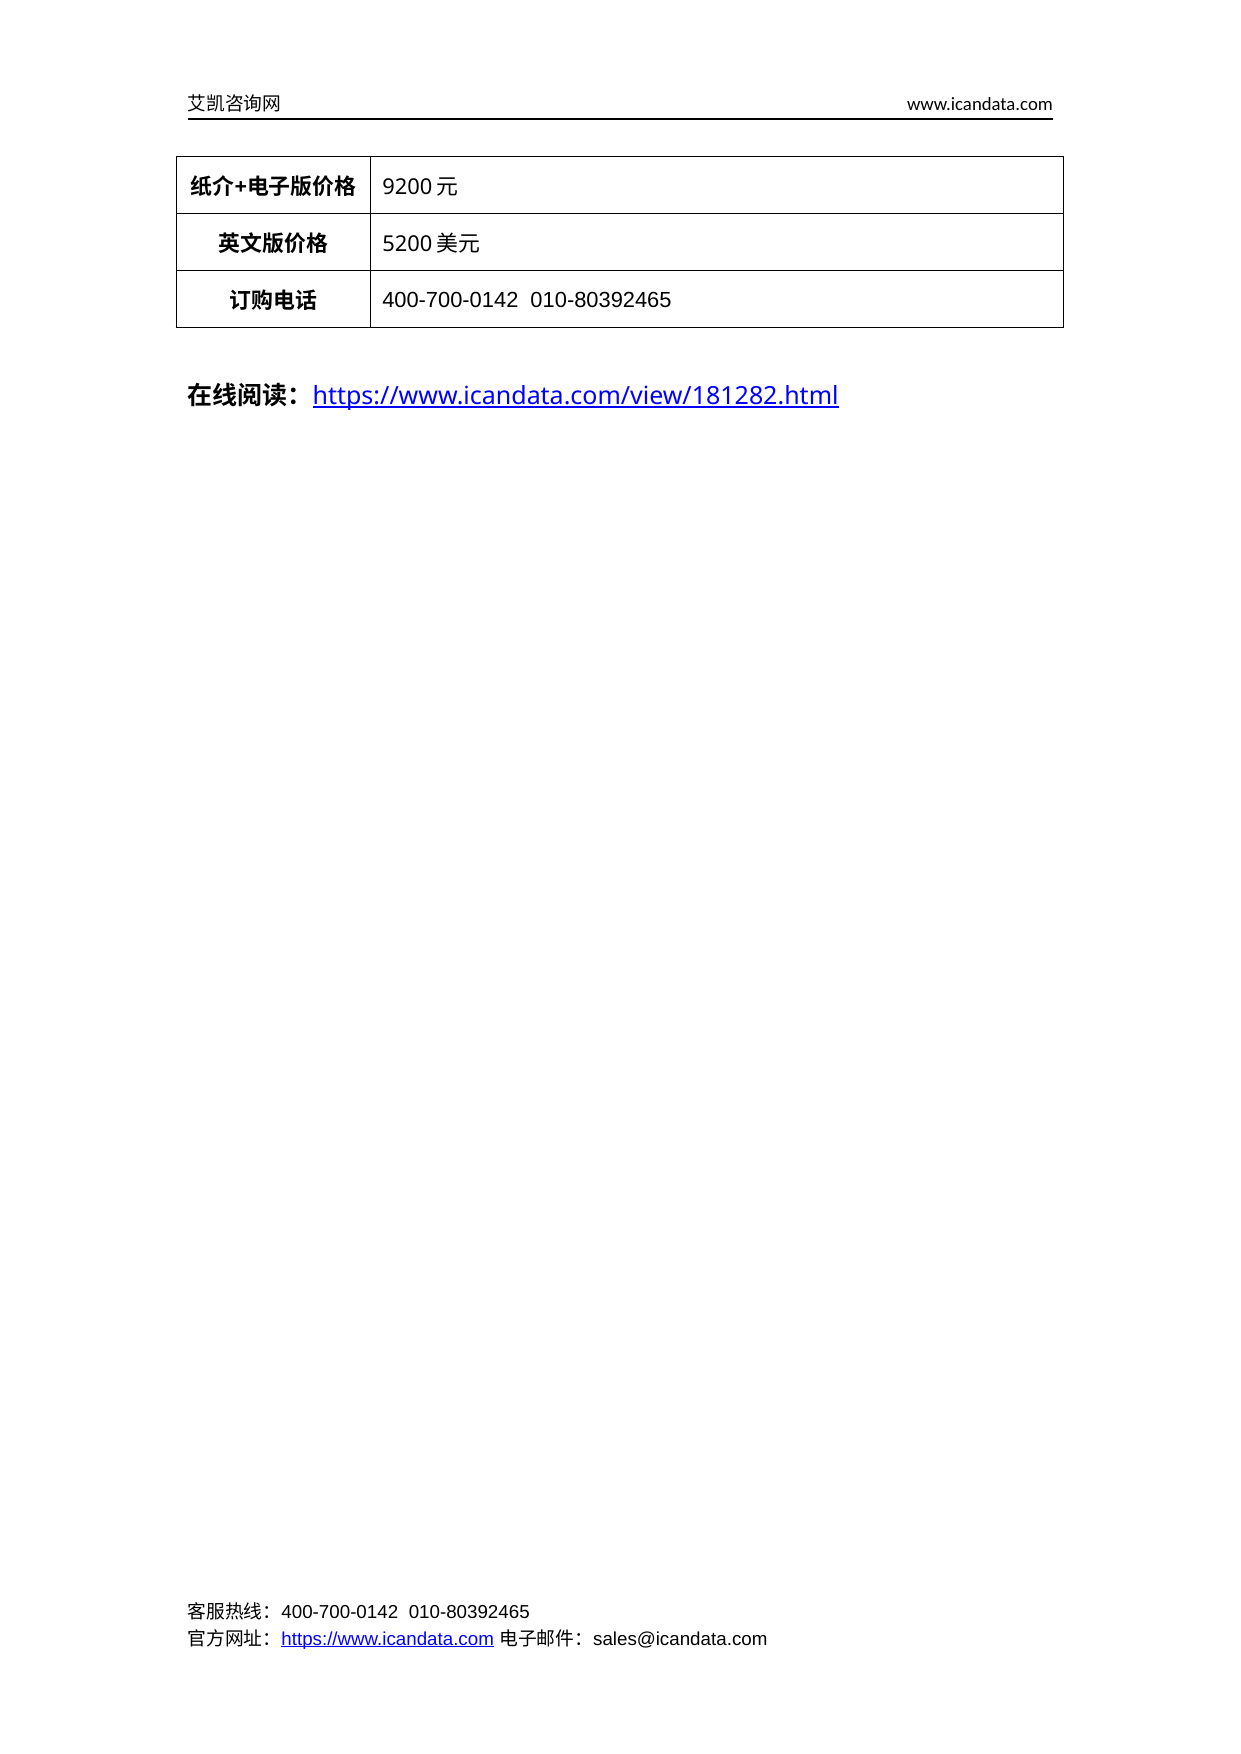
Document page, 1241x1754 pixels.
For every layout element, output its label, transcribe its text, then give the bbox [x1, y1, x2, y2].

table_cell 订购电话 [177, 271, 370, 327]
table_cell 400-700-0142 010-80392465 [371, 271, 1063, 327]
table_cell 纸介+电子版价格 [177, 157, 370, 213]
text 在线阅读：https://www.icandata.com/view/181282.html [187, 361, 1053, 426]
table_cell 5200美元 [371, 214, 1063, 270]
table_cell 英文版价格 [177, 214, 370, 270]
table_cell 9200元 [371, 157, 1063, 213]
